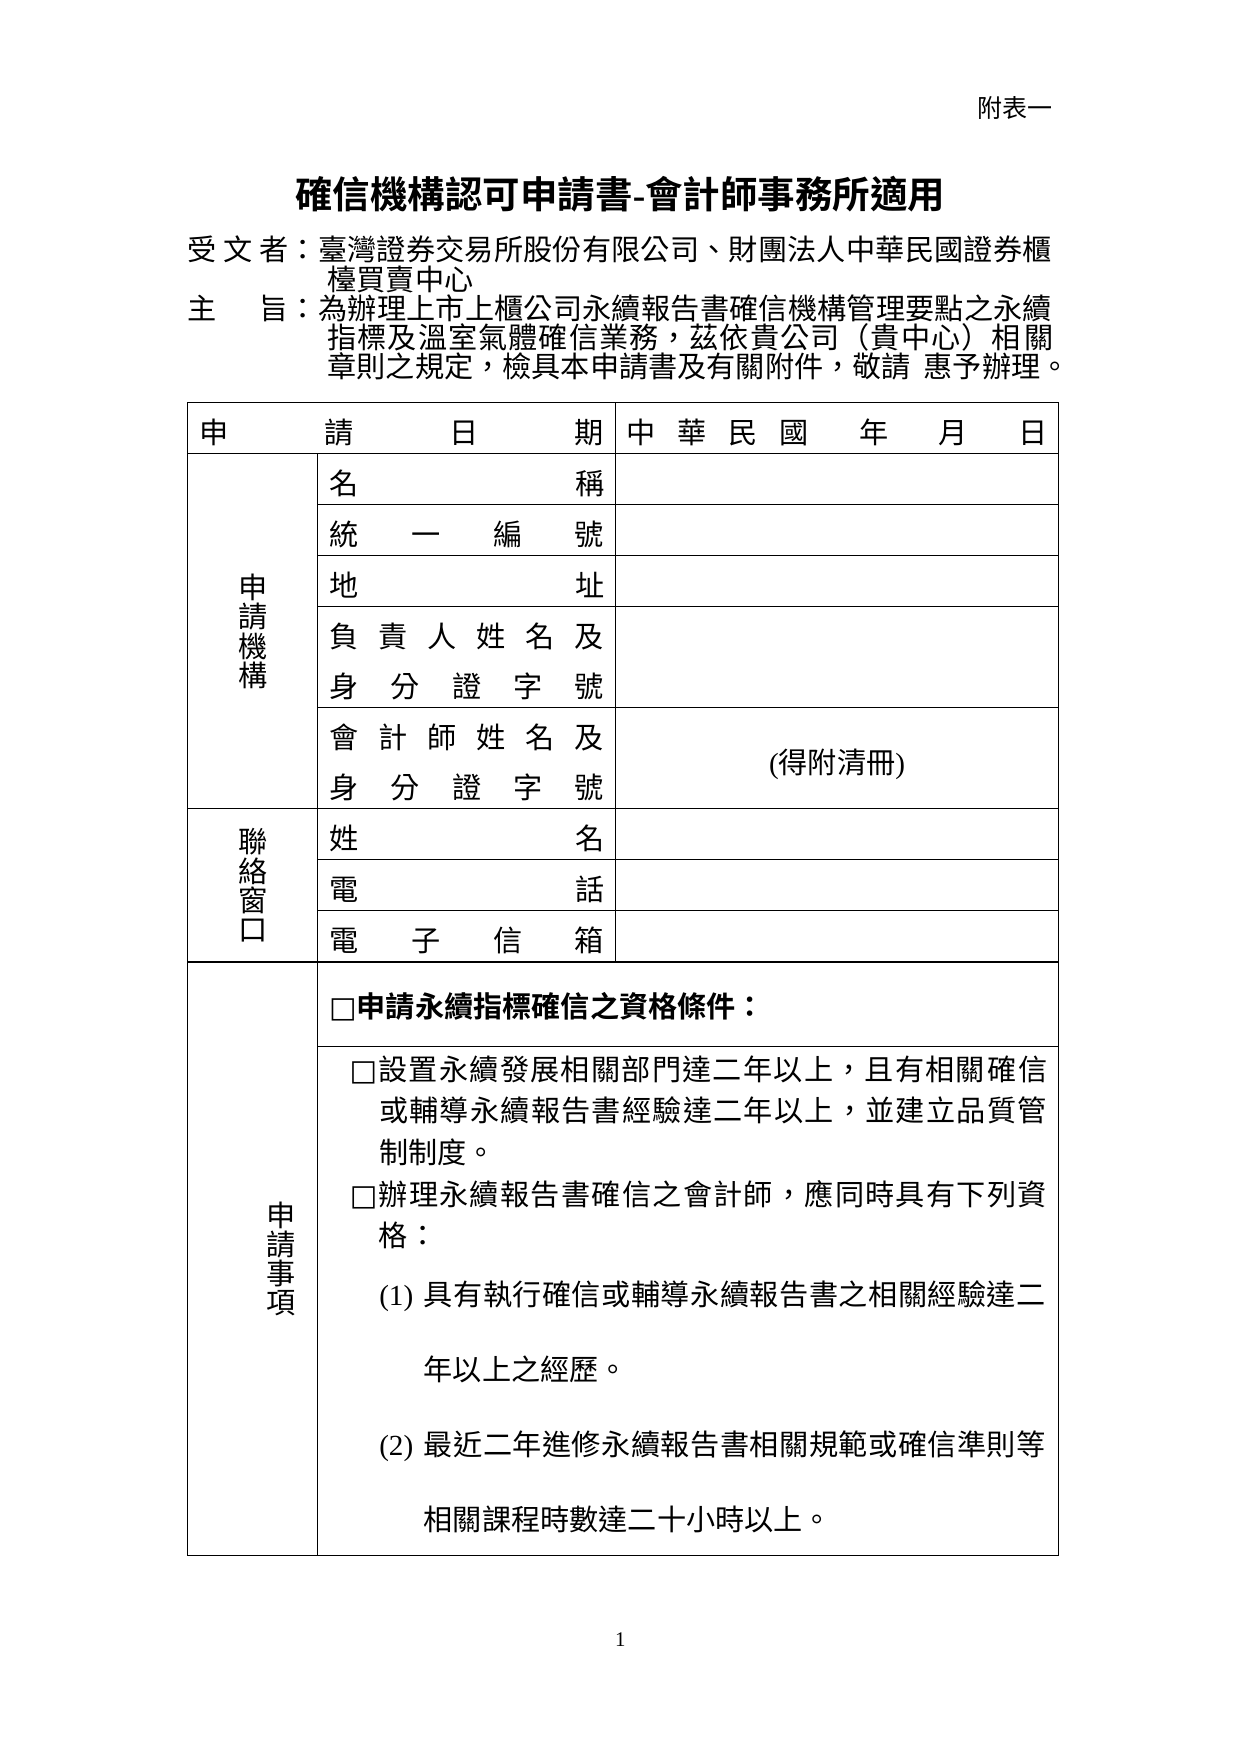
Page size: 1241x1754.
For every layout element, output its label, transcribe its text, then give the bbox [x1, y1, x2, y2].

table_cell □申請永續指標確信之資格條件： [318, 963, 1058, 1046]
table_header 中華民國 年 月 日 [616, 403, 1058, 453]
table_cell 電話 [318, 860, 615, 910]
table_cell 負責人姓名及 身分證字號 [318, 607, 615, 707]
table_cell 名稱 [318, 454, 615, 504]
text 主 旨：為辦理上市上櫃公司永續報告書確信機構管理要點之永續指標及溫室氣體確信業務，茲依貴公司（貴中心）相關章則之規定，檢具本申請書及有關附件，敬請 惠予辦理。 [187, 296, 1053, 383]
table_cell [616, 607, 1058, 707]
table_cell 會計師姓名及 身分證字號 [318, 708, 615, 808]
table_cell [616, 911, 1058, 961]
table_cell 姓名 [318, 809, 615, 859]
table_cell 統一編號 [318, 505, 615, 555]
table_cell 地址 [318, 556, 615, 606]
table_cell [616, 809, 1058, 859]
table_cell [616, 556, 1058, 606]
table_cell 電子信箱 [318, 911, 615, 961]
table_cell □設置永續發展相關部門達二年以上，且有相關確信或輔導永續報告書經驗達二年以上，並建立品質管制制度。 □辦理永續報告書確信之會計師，應同時具有下列資格： 具有執行確信或輔導永續報告書之相關經驗達二年以上之經歷。 最近二年進修永續報告書相關規範或確信準則等相關課程時數達二十小時以上。 [318, 1047, 1058, 1555]
table_cell [616, 505, 1058, 555]
table_cell [616, 860, 1058, 910]
text 受 文 者：臺灣證券交易所股份有限公司、財團法人中華民國證券櫃檯買賣中心 [187, 237, 1053, 296]
table_cell [616, 454, 1058, 504]
table_cell (得附清冊) [616, 708, 1058, 808]
table_header 申請日期 [188, 403, 615, 453]
table_cell 申請機構 [188, 454, 317, 808]
table_cell 聯絡窗口 [188, 809, 317, 961]
table_cell 申請事項 [188, 963, 317, 1555]
text 確信機構認可申請書-會計師事務所適用 [187, 164, 1053, 219]
